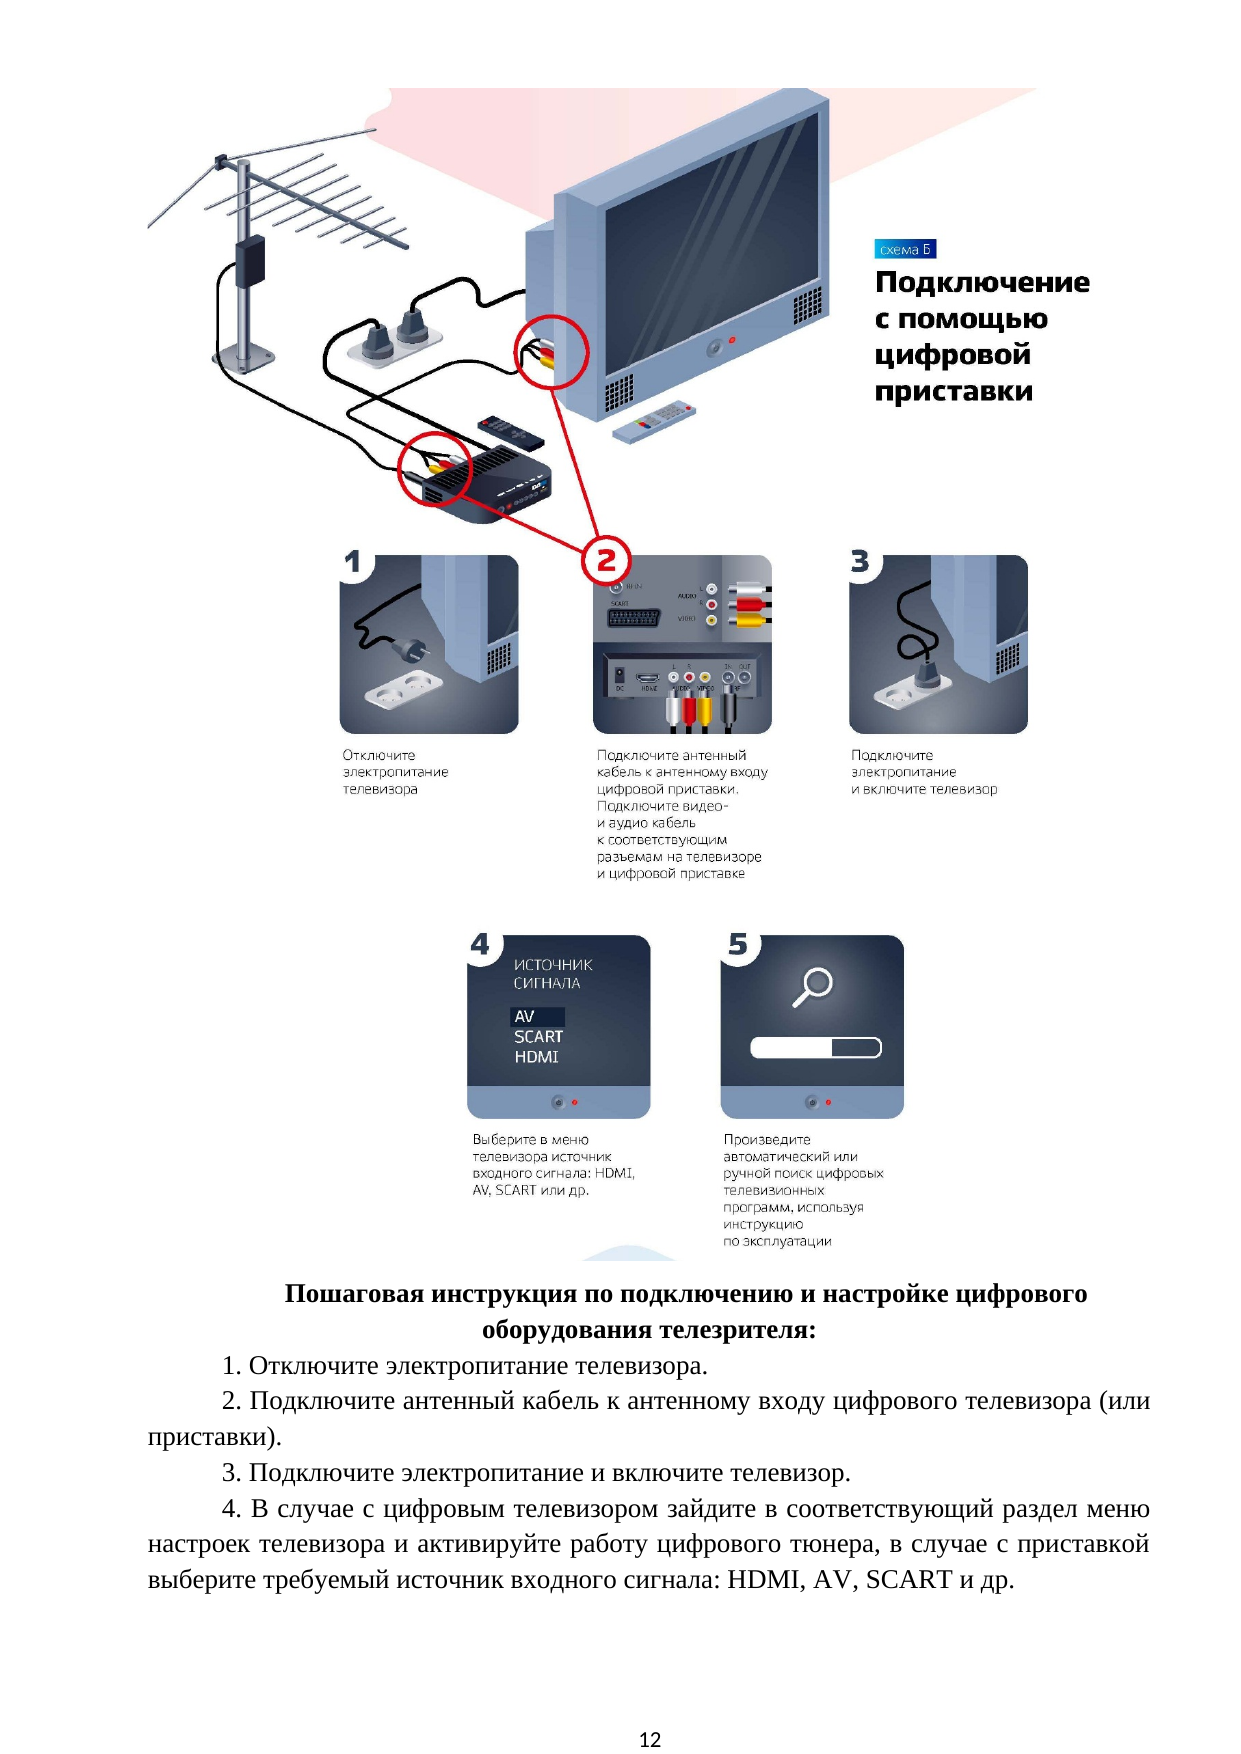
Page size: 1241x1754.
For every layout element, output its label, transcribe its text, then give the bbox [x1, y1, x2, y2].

picture [147, 88, 1210, 1261]
text 1. Отключите электропитание телевизора. [148, 1349, 1152, 1380]
text 2. Подключите антенный кабель к антенному входу цифрового телевизора (или приставки). [148, 1384, 1152, 1451]
text 4. В случае с цифровым телевизором зайдите в соответствующий раздел меню настроек телевизора и активируйте работу цифрового тюнера, в случае с приставкой выберите требуемый источник входного сигнала: HDMI, AV, SCART и др. [148, 1492, 1152, 1594]
text Пошаговая инструкция по подключению и настройке цифрового оборудования телезрителя: [148, 1277, 1152, 1344]
text 3. Подключите электропитание и включите телевизор. [148, 1456, 1152, 1487]
